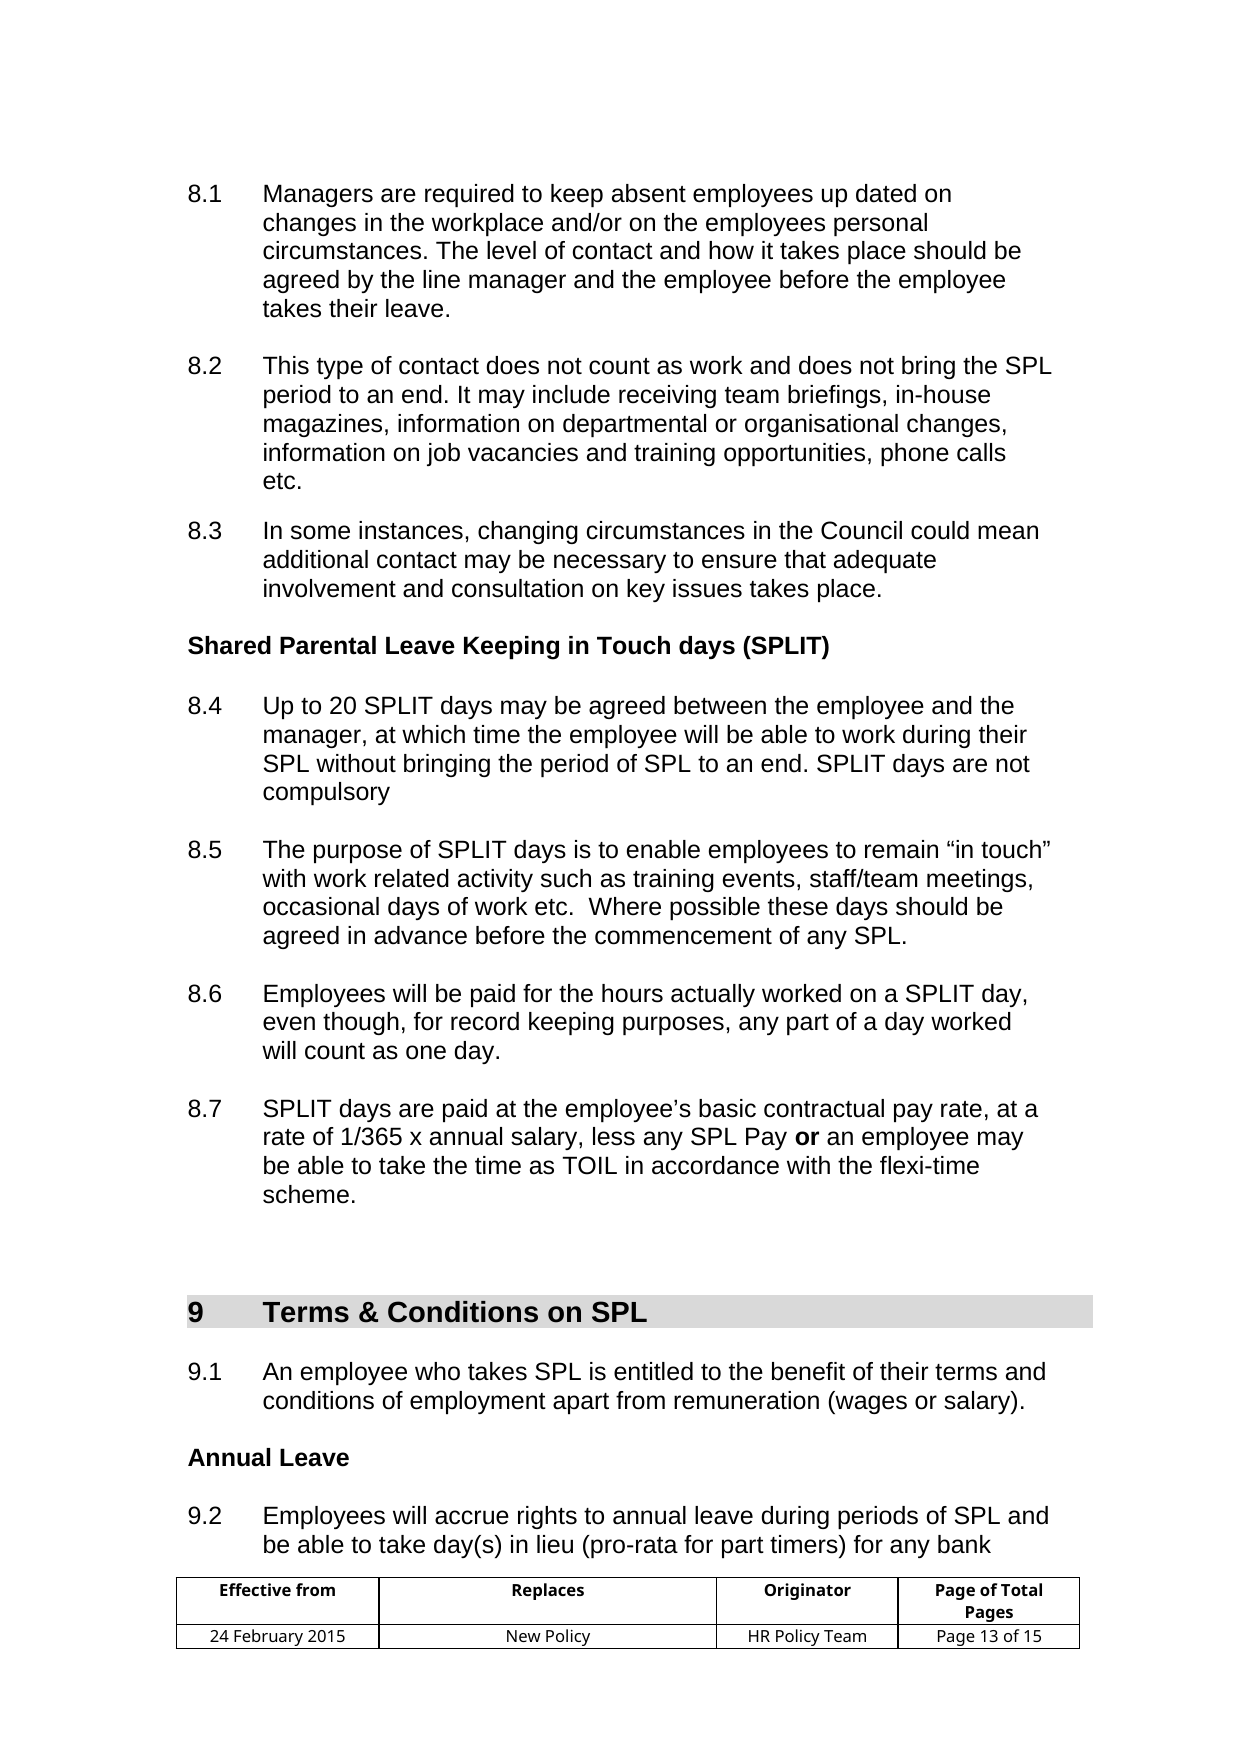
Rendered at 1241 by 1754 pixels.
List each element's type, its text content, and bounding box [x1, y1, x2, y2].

text 9 Terms & Conditions on SPL [187, 1295, 1093, 1328]
text 8.2 This type of contact does not count as work and does not bring the SPL period to an end. It may include receiving team briefings, in-house magazines, information on departmental or organisational changes, information on job vacancies and training opportunities, phone calls etc. [187, 351, 1053, 495]
text 8.1 Managers are required to keep absent employees up dated on changes in the workplace and/or on the employees personal circumstances. The level of contact and how it takes place should be agreed by the line manager and the employee before the employee takes their leave. [187, 179, 1053, 322]
text Annual Leave [187, 1443, 1053, 1472]
text 8.3 In some instances, changing circumstances in the Council could mean additional contact may be necessary to ensure that adequate involvement and consultation on key issues takes place. [187, 516, 1053, 602]
text 8.7 SPLIT days are paid at the employee’s basic contractual pay rate, at a rate of 1/365 x annual salary, less any SPL Pay or an employee may be able to take the time as TOIL in accordance with the flexi-time scheme. [187, 1093, 1053, 1208]
text 8.4 Up to 20 SPLIT days may be agreed between the employee and the manager, at which time the employee will be able to work during their SPL without bringing the period of SPL to an end. SPLIT days are not compulsory [187, 691, 1053, 806]
text 8.5 The purpose of SPLIT days is to enable employees to remain “in touch” with work related activity such as training events, staff/team meetings, occasional days of work etc. Where possible these days should be agreed in advance before the commencement of any SPL. [187, 835, 1053, 950]
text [187, 1501, 1053, 1558]
text 8.6 Employees will be paid for the hours actually worked on a SPLIT day, even though, for record keeping purposes, any part of a day worked will count as one day. [187, 978, 1053, 1065]
text Shared Parental Leave Keeping in Touch days (SPLIT) [187, 631, 1053, 660]
text 9.1 An employee who takes SPL is entitled to the benefit of their terms and conditions of employment apart from remuneration (wages or salary). [187, 1357, 1053, 1414]
